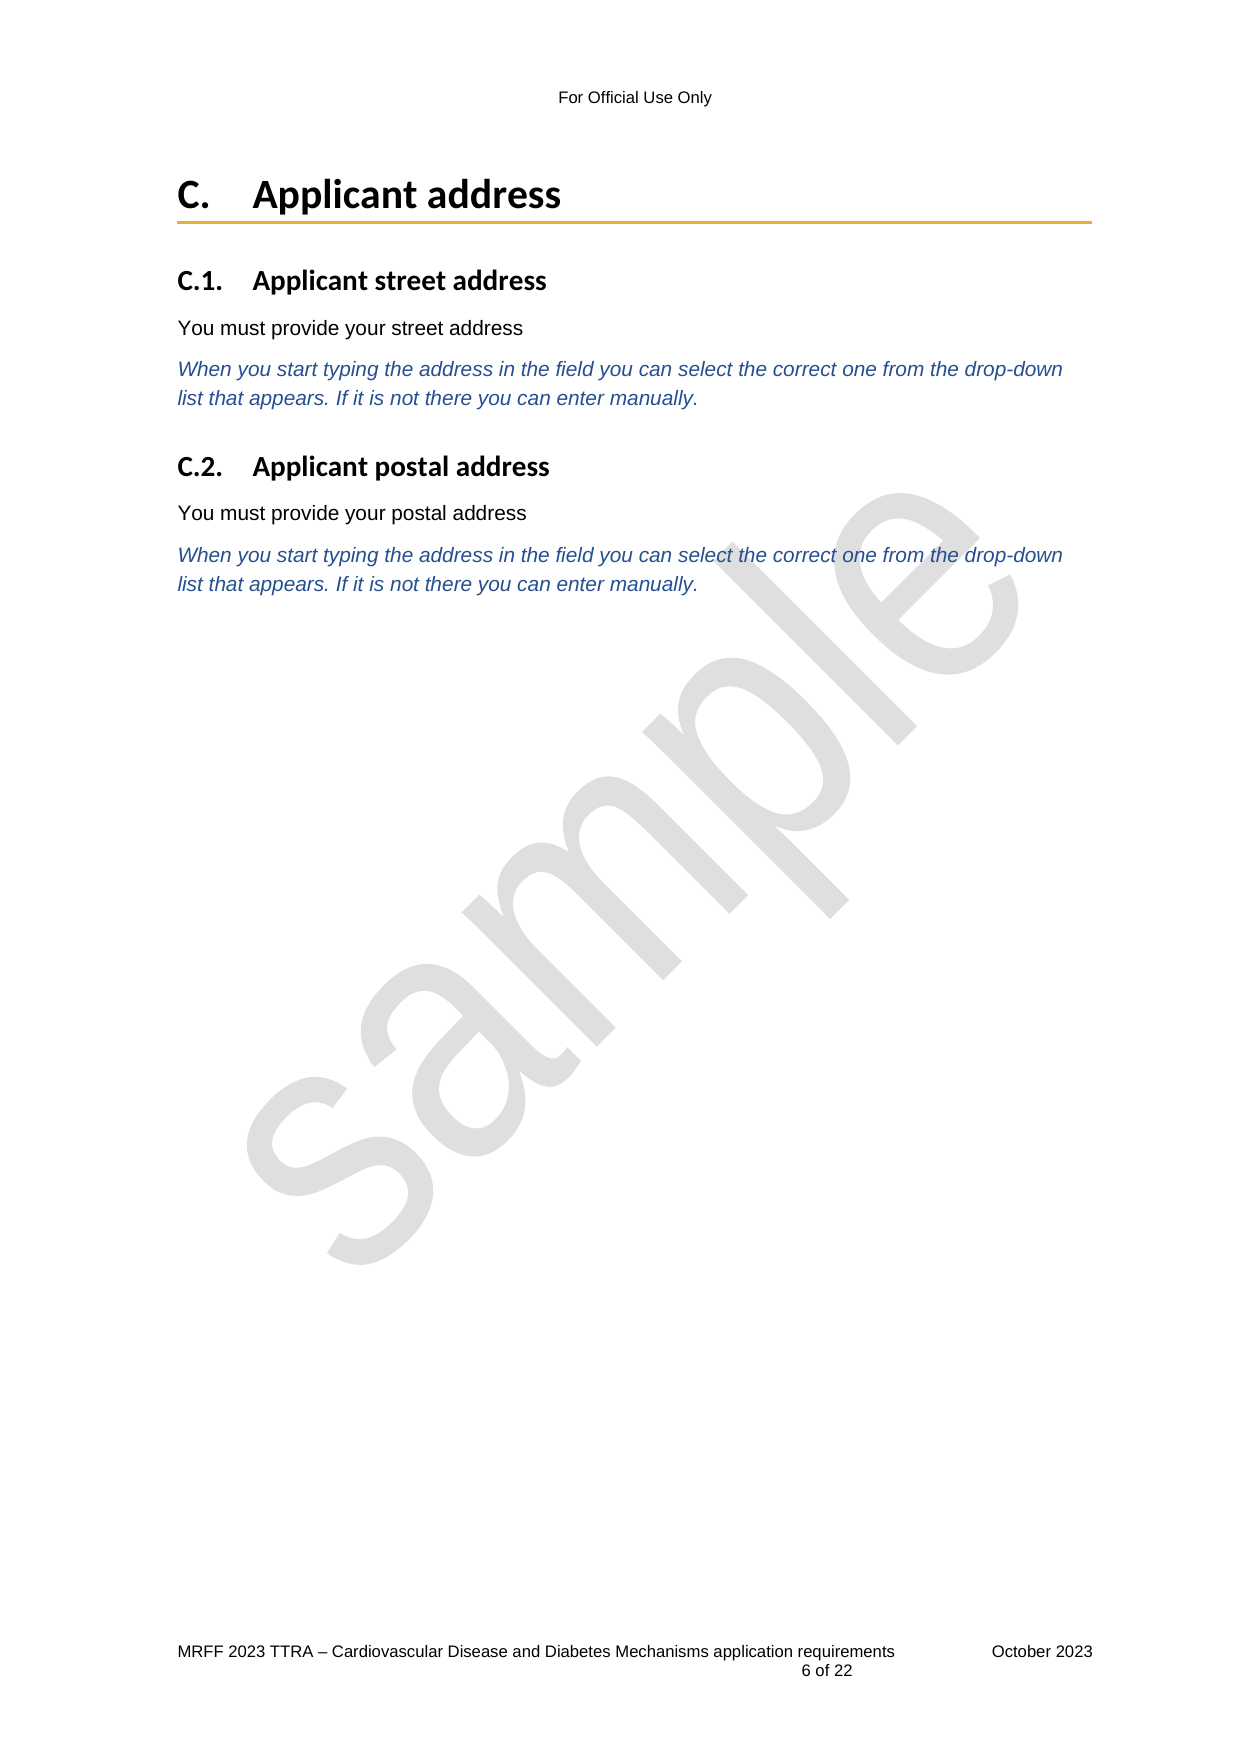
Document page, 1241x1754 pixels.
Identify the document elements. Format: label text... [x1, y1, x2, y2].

text You must provide your street address [177, 310, 1092, 339]
subtitle Applicant address [177, 168, 1092, 221]
text When you start typing the address in the field you can select the correct one from the drop-down list that appears. If it is not there you can enter manually. [177, 352, 1092, 410]
text When you start typing the address in the field you can select the correct one from the drop-down list that appears. If it is not there you can enter manually. [177, 537, 1092, 596]
subtitle Applicant postal address [177, 448, 1092, 483]
subtitle Applicant street address [177, 262, 1092, 298]
text You must provide your postal address [177, 496, 1092, 525]
